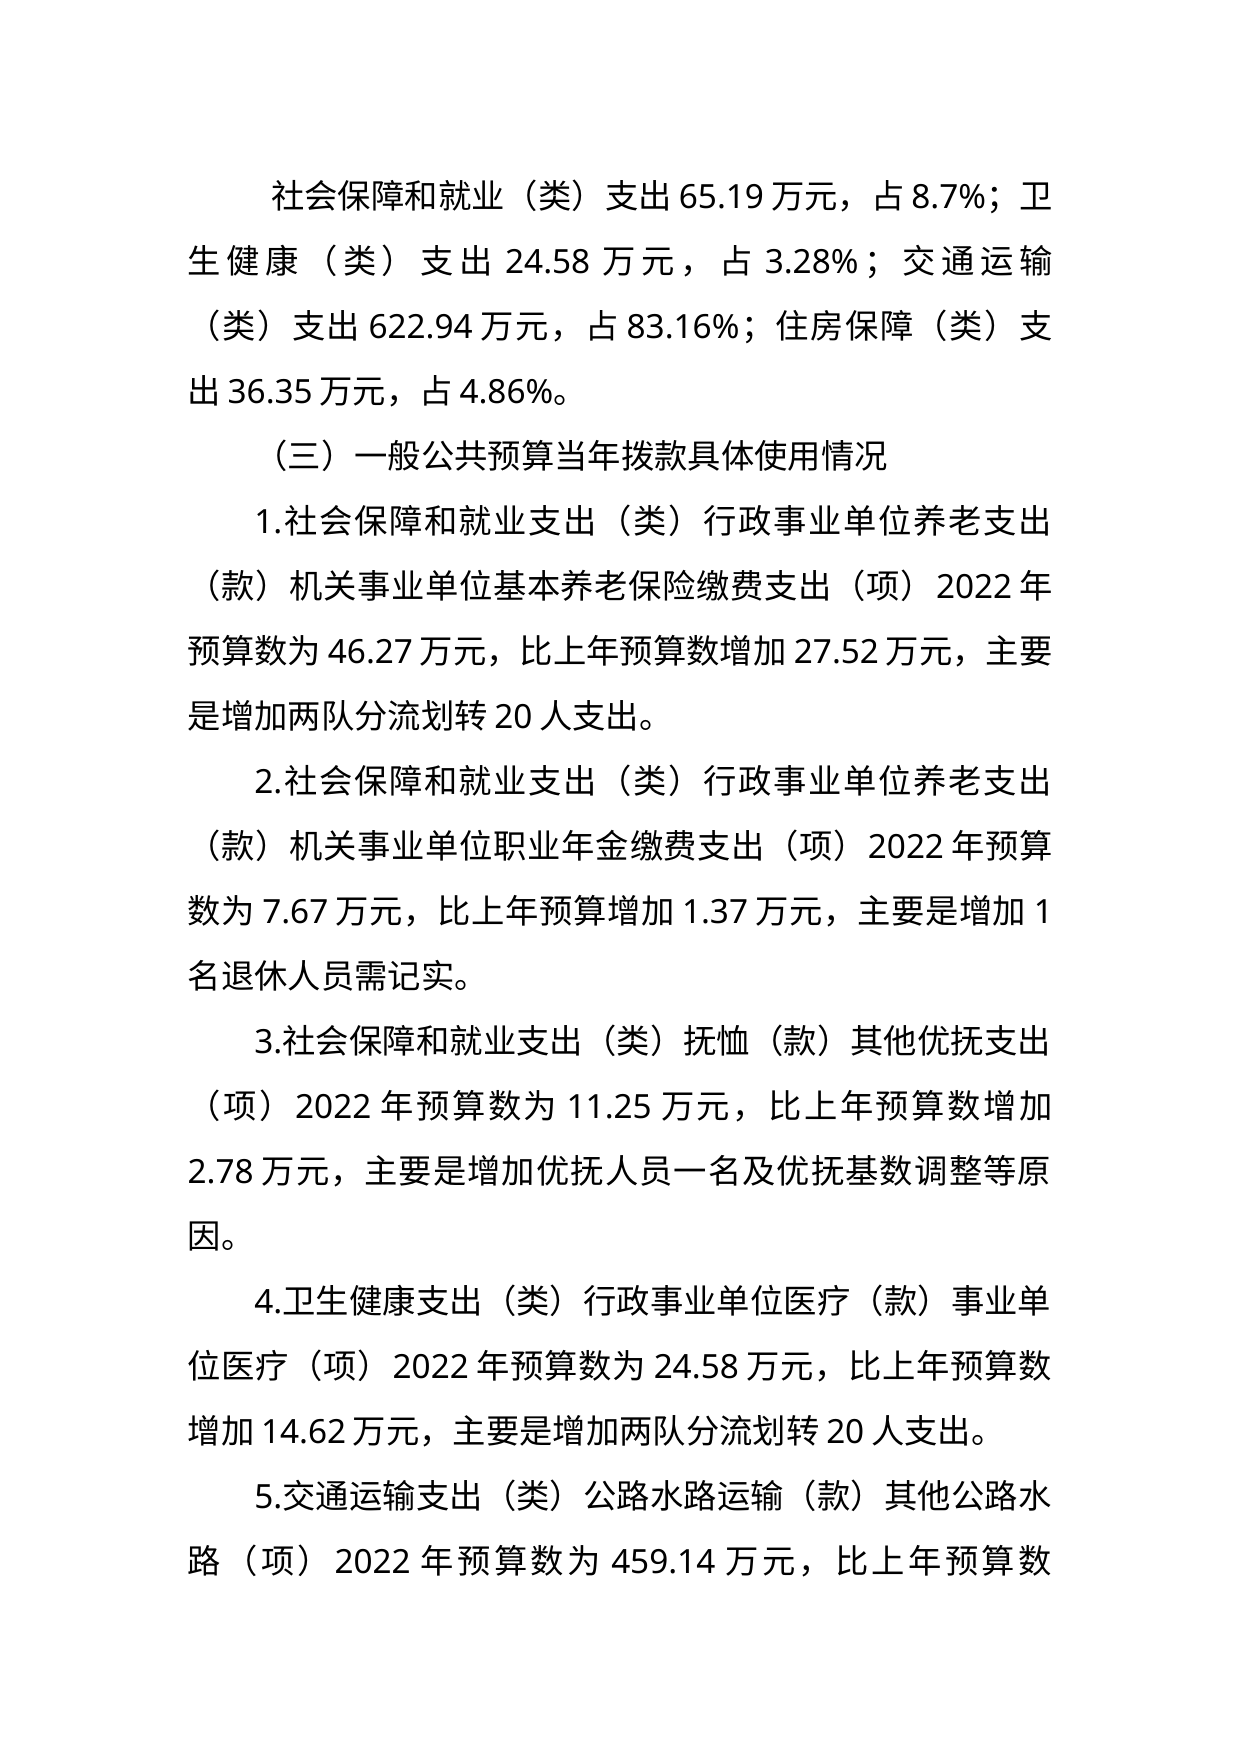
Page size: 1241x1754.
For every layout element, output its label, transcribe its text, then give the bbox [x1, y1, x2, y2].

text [187, 1462, 1053, 1592]
text 1.社会保障和就业支出（类）行政事业单位养老支出（款）机关事业单位基本养老保险缴费支出（项）2022年预算数为46.27万元，比上年预算数增加27.52万元，主要是增加两队分流划转20人支出。 [187, 487, 1053, 747]
text （三）一般公共预算当年拨款具体使用情况 [187, 422, 1053, 487]
text 4.卫生健康支出（类）行政事业单位医疗（款）事业单位医疗（项）2022年预算数为24.58万元，比上年预算数增加14.62万元，主要是增加两队分流划转20人支出。 [187, 1267, 1053, 1462]
text 社会保障和就业（类）支出65.19万元，占8.7%；卫生健康（类）支出24.58万元，占3.28%；交通运输（类）支出622.94万元，占83.16%；住房保障（类）支出36.35万元，占4.86%。 [187, 162, 1053, 422]
text 3.社会保障和就业支出（类）抚恤（款）其他优抚支出（项）2022年预算数为11.25万元，比上年预算数增加2.78万元，主要是增加优抚人员一名及优抚基数调整等原因。 [187, 1007, 1053, 1267]
text 2.社会保障和就业支出（类）行政事业单位养老支出（款）机关事业单位职业年金缴费支出（项）2022年预算数为7.67万元，比上年预算增加1.37万元，主要是增加1名退休人员需记实。 [187, 747, 1053, 1007]
